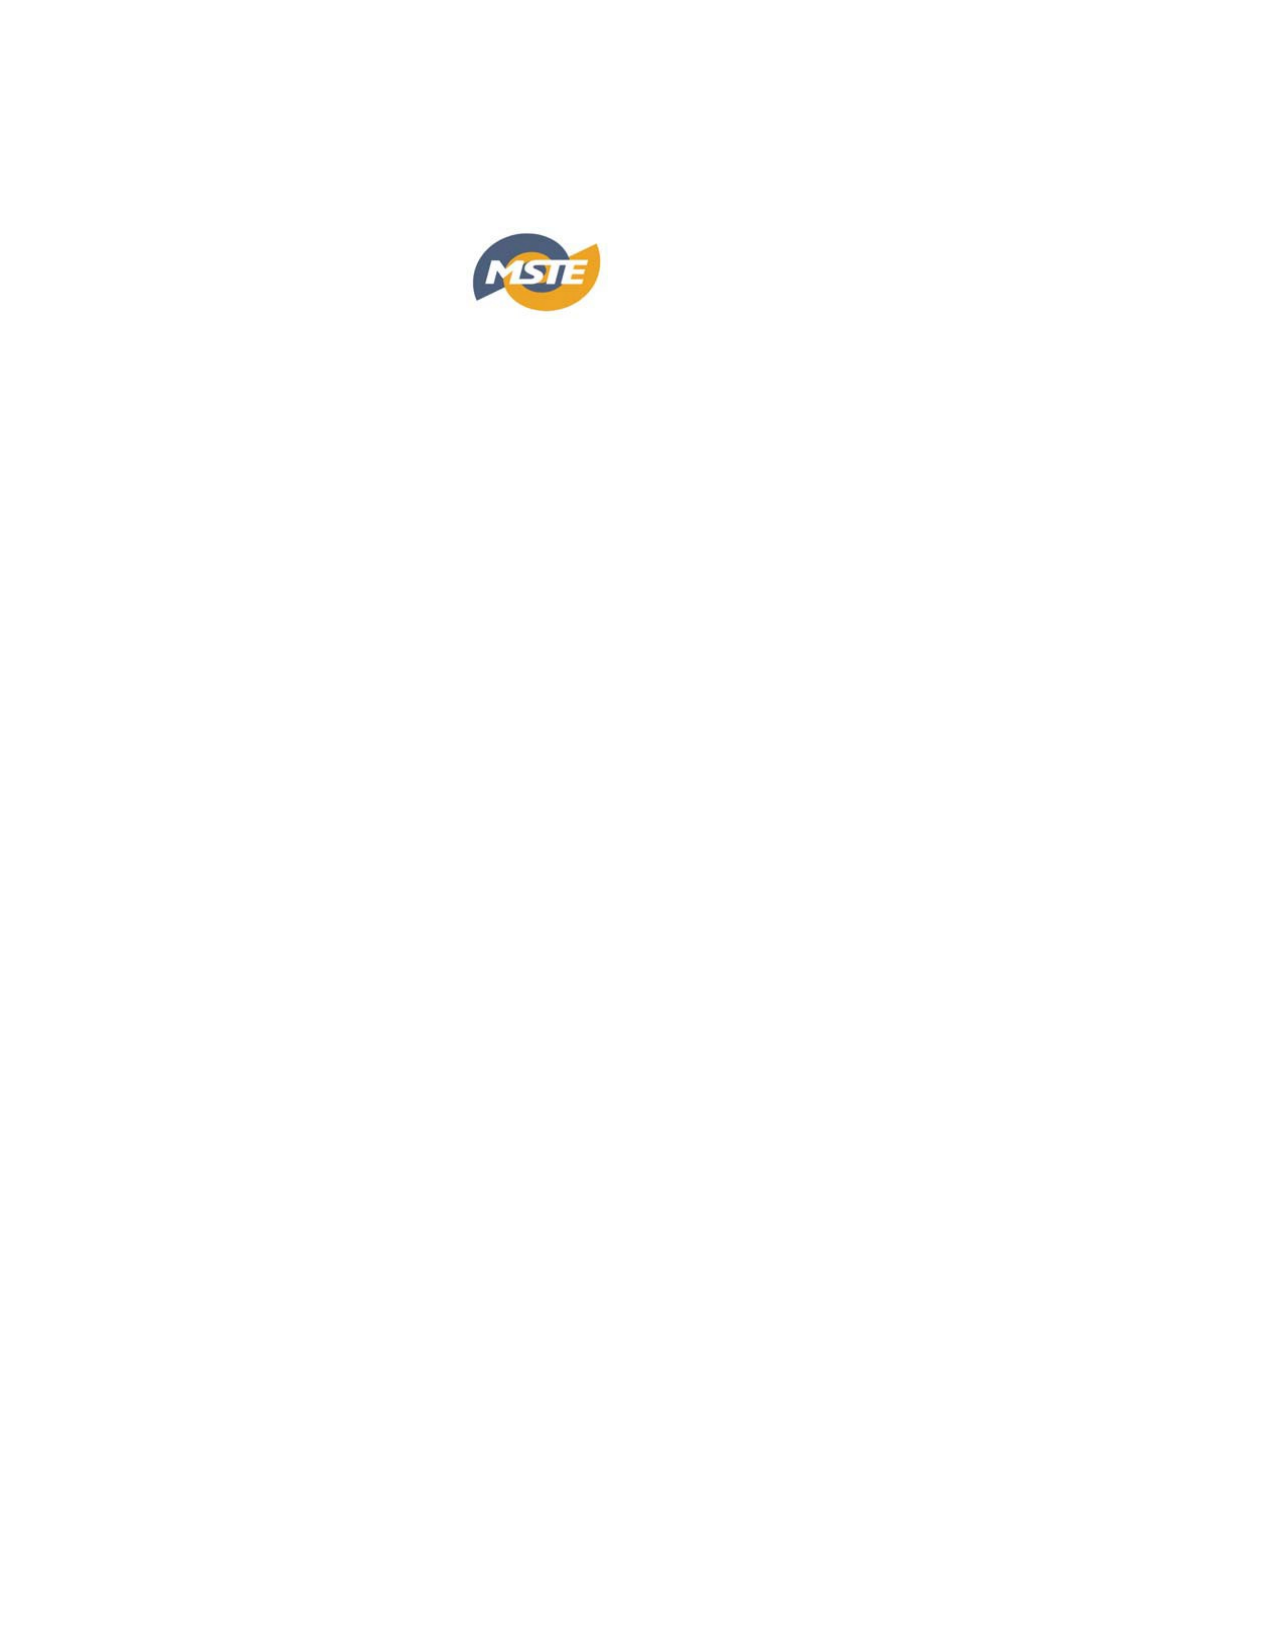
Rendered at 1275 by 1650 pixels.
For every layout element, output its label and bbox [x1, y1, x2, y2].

picture [466, 227, 608, 319]
